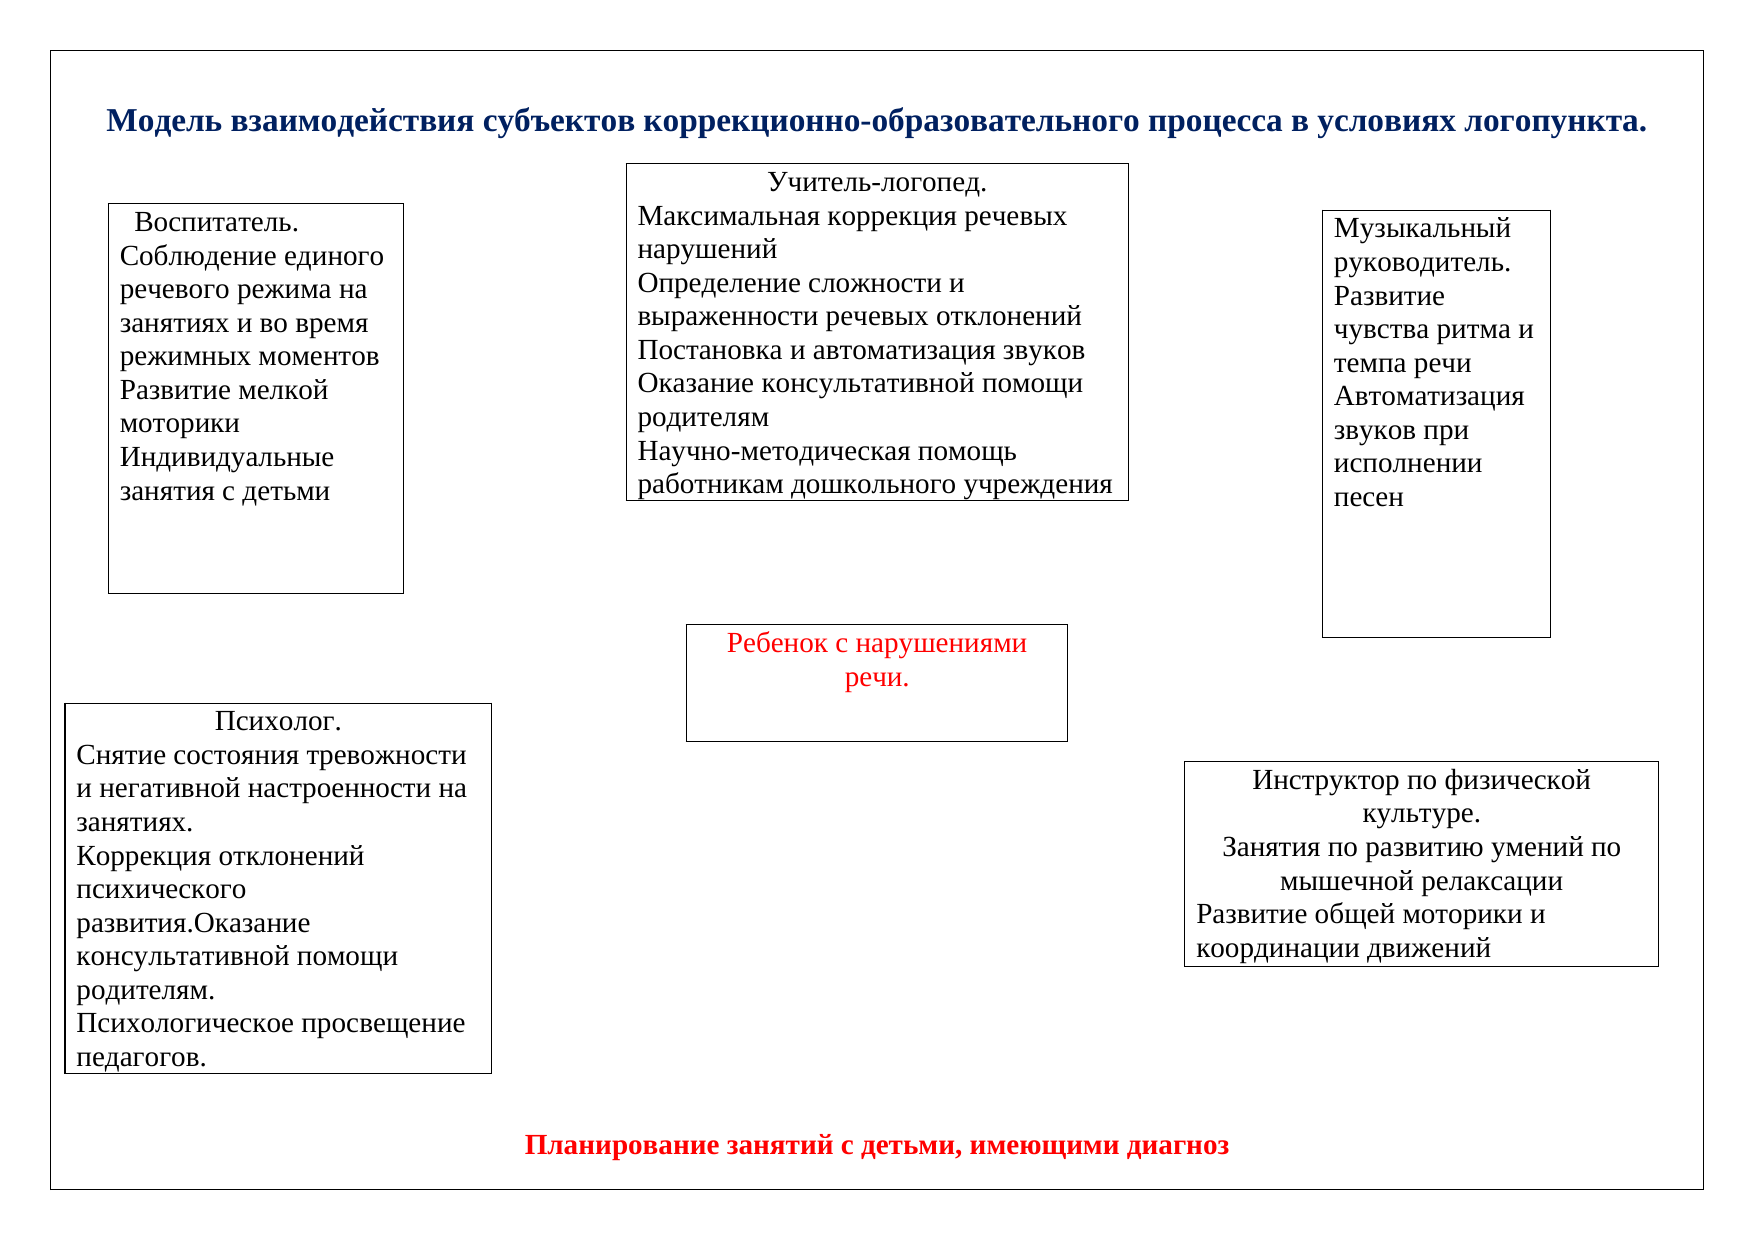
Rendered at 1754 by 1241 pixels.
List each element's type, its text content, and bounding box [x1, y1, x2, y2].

table_header Учитель-логопед. Максимальная коррекция речевых нарушений Определение сложности и выраженности речевых отклонений Постановка и автоматизация звуков Оказание консультативной помощи родителям Научно-методическая помощь работникам дошкольного учреждения [627, 164, 1128, 500]
table_header Инструктор по физической культуре. Занятия по развитию умений по мышечной релаксации Развитие общей моторики и координации движений [1185, 762, 1658, 966]
table_header Психолог. Снятие состояния тревожности и негативной настроенности на занятиях. Коррекция отклонений психического развития.Оказание консультативной помощи родителям. Психологическое просвещение педагогов. [66, 704, 491, 1072]
text Модель взаимодействия субъектов коррекционно-образовательного процесса в условиях логопункта. [77, 100, 1677, 138]
text Планирование занятий с детьми, имеющими диагноз [77, 1127, 1677, 1161]
table_header Воспитатель. Соблюдение единого речевого режима на занятиях и во время режимных моментов Развитие мелкой моторики Индивидуальные занятия с детьми [109, 204, 403, 592]
table_header Ребенок с нарушениями речи. [687, 625, 1067, 741]
table_header Музыкальный руководитель. Развитие чувства ритма и темпа речи Автоматизация звуков при исполнении песен [1323, 211, 1550, 637]
